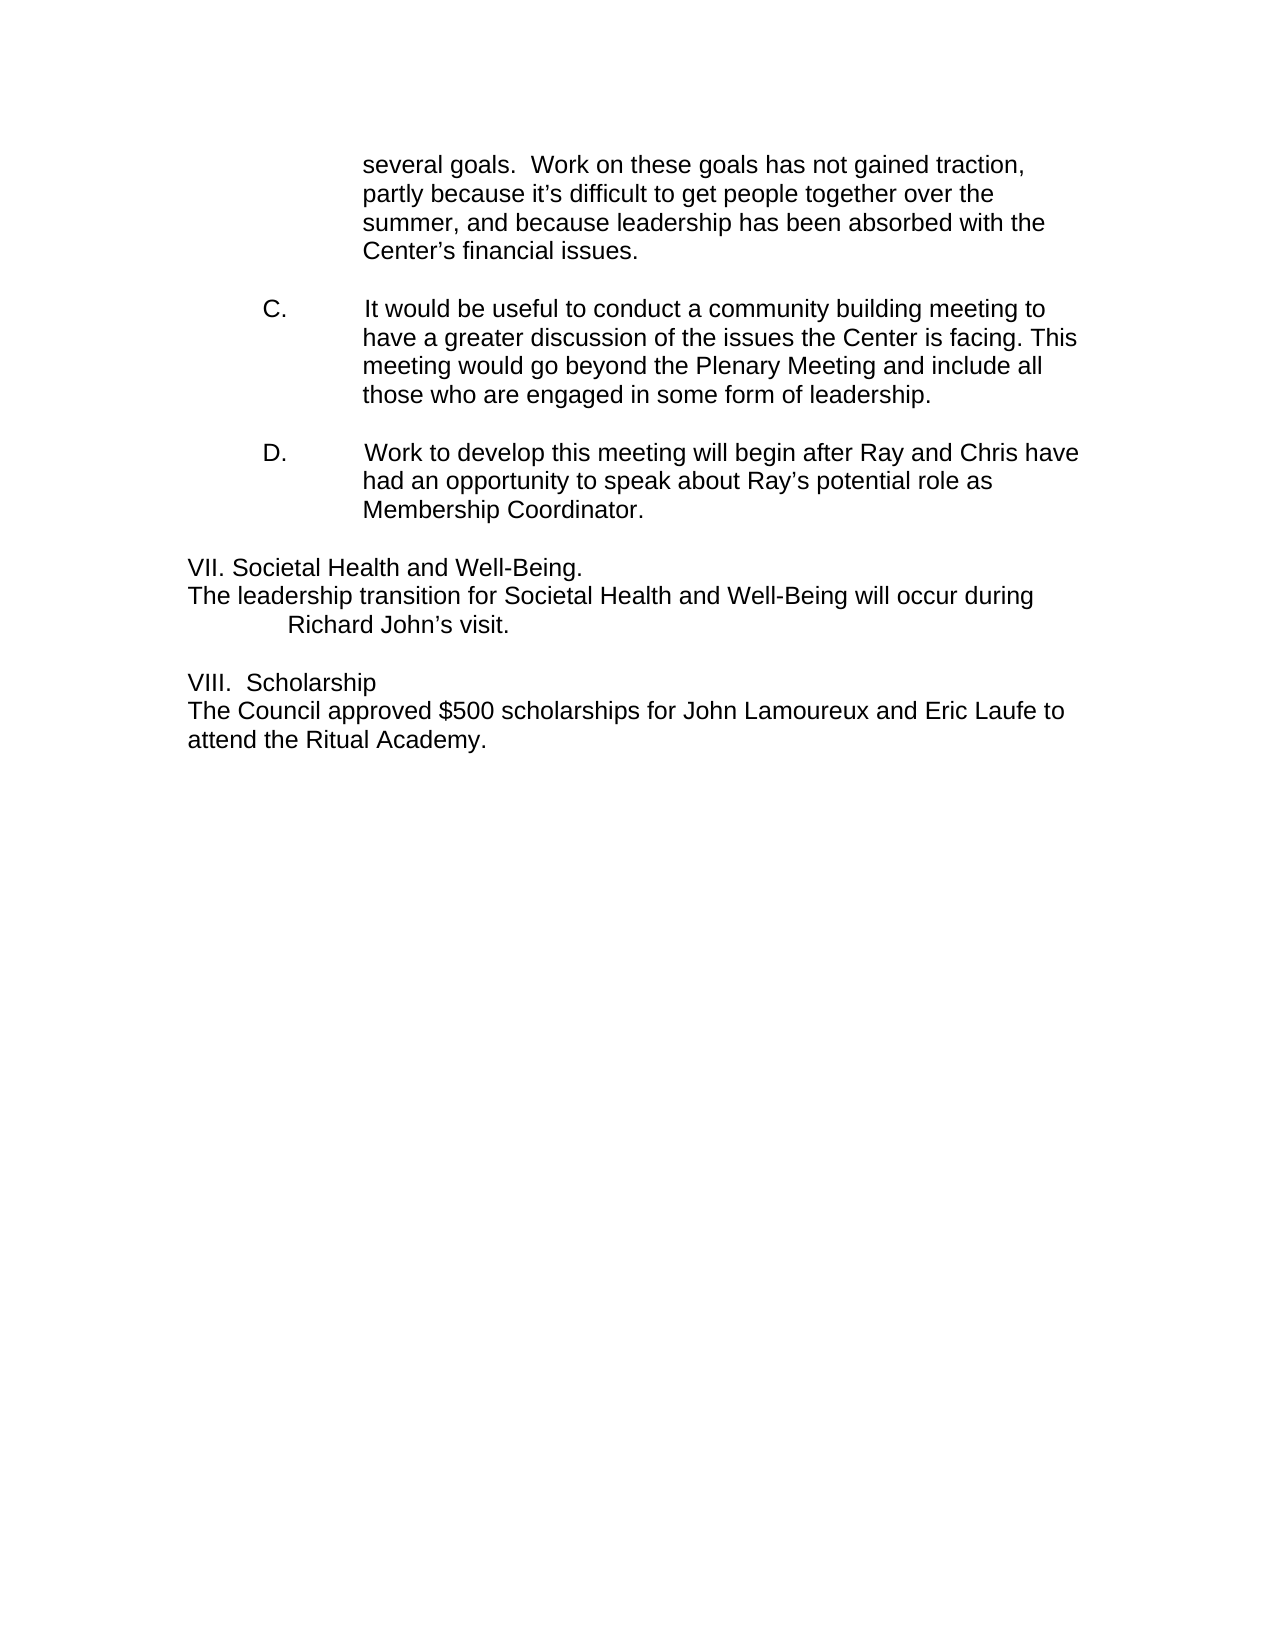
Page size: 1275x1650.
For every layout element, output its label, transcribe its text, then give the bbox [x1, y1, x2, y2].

text VIII. Scholarship [187, 667, 1087, 696]
text C. It would be useful to conduct a community building meeting to have a greater discussion of the issues the Center is facing. This meeting would go beyond the Plenary Meeting and include all those who are engaged in some form of leadership. [262, 294, 1087, 409]
text The leadership transition for Societal Health and Well-Being will occur during Richard John’s visit. [187, 581, 1087, 639]
text The Council approved $500 scholarships for John Lamoureux and Eric Laufe to attend the Ritual Academy. [187, 696, 1087, 754]
text D. Work to develop this meeting will begin after Ray and Chris have had an opportunity to speak about Ray’s potential role as Membership Coordinator. [262, 437, 1087, 524]
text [262, 150, 1087, 265]
text VII. Societal Health and Well-Being. [187, 552, 1087, 581]
